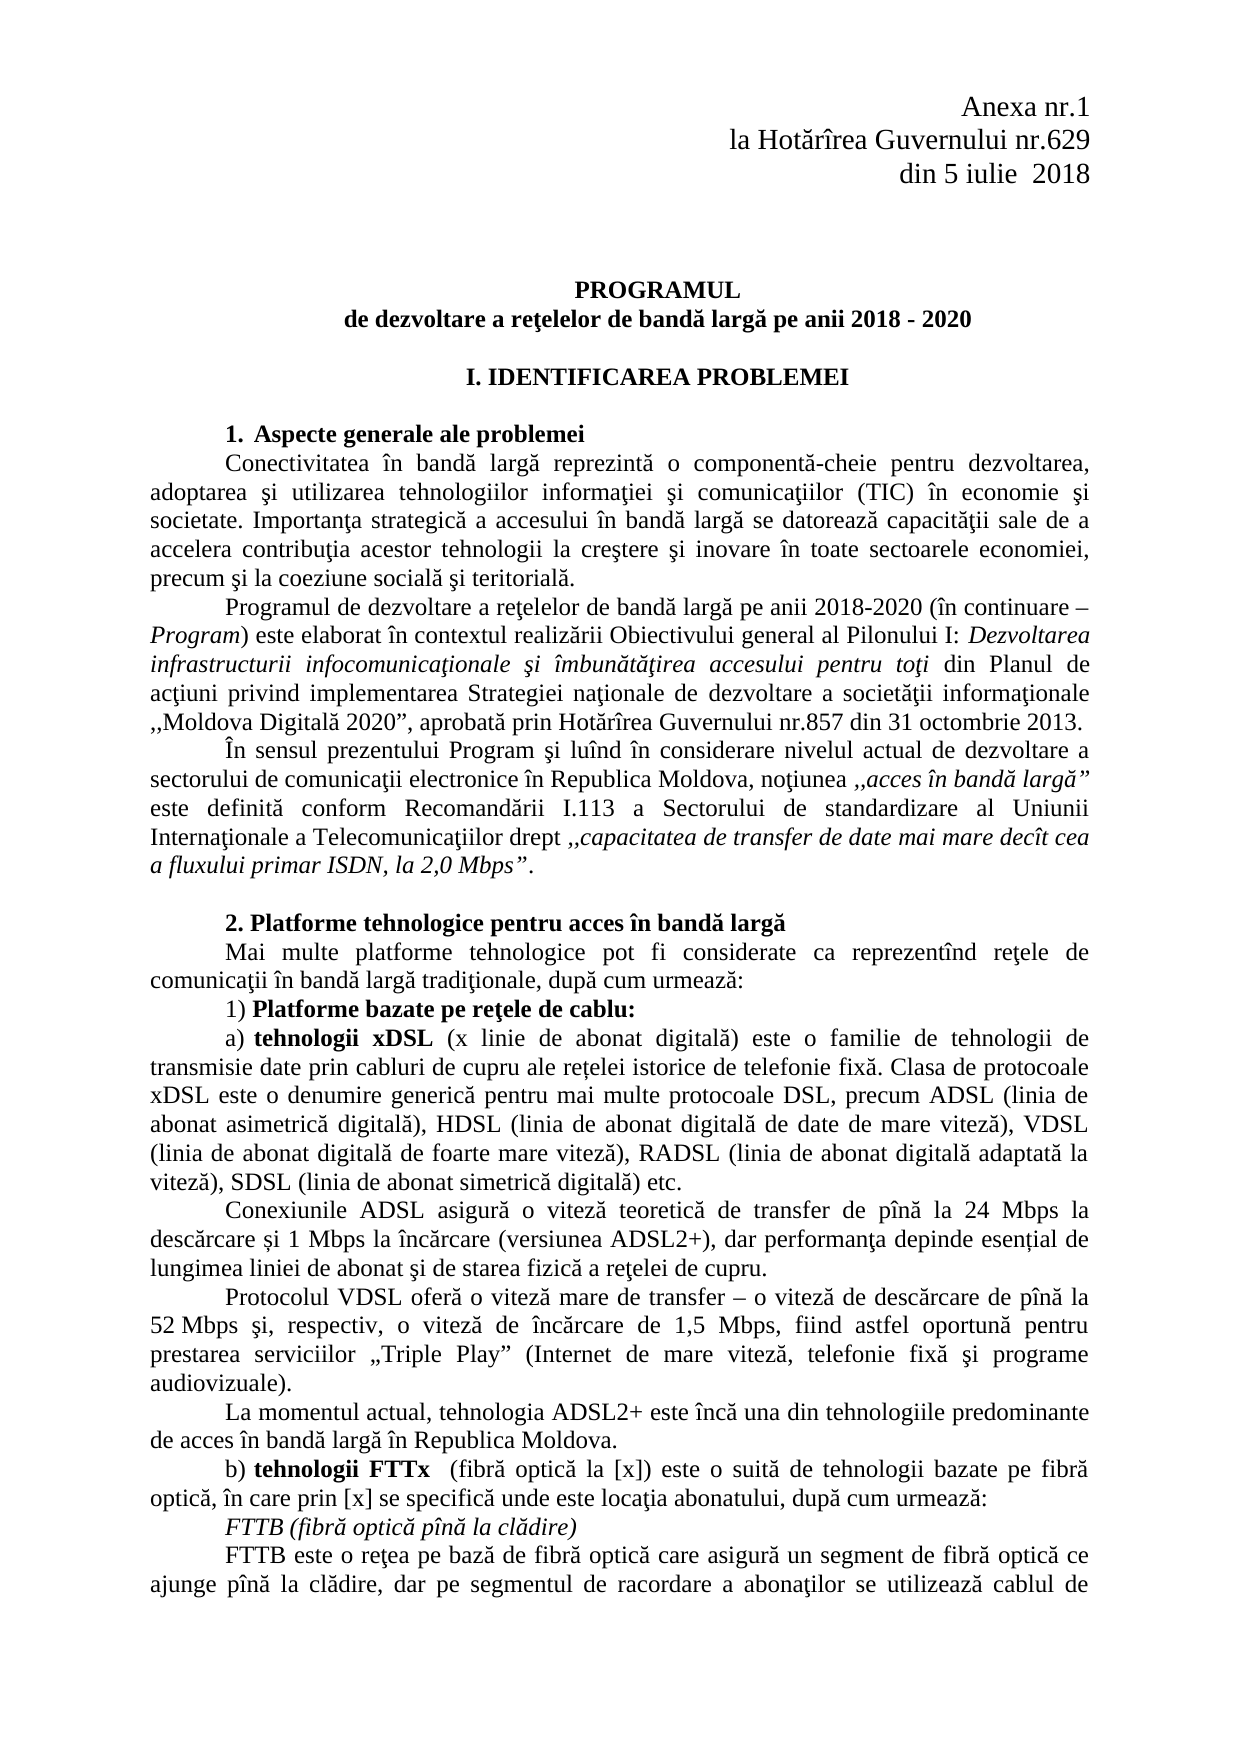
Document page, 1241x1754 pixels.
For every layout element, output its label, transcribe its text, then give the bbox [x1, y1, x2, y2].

text Programul de dezvoltare a reţelelor de bandă largă pe anii 2018-2020 (în continuare –Program) este elaborat în contextul realizării Obiectivului general al Pilonului I: Dezvoltarea infrastructurii infocomunicaţionale şi îmbunătăţirea accesului pentru toţi din Planul de acţiuni privind implementarea Strategiei naţionale de dezvoltare a societăţii informaţionale ,,Moldova Digitală 2020”, aprobată prin Hotărîrea Guvernului nr.857 din 31 octombrie 2013. [150, 592, 1090, 736]
text I. IDENTIFICAREA PROBLEMEI [150, 362, 1090, 391]
text Mai multe platforme tehnologice pot fi considerate ca reprezentînd reţele de comunicaţii în bandă largă tradiţionale, după cum urmează: [150, 937, 1090, 994]
text În sensul prezentului Program şi luînd în considerare nivelul actual de dezvoltare a sectorului de comunicaţii electronice în Republica Moldova, noţiunea ,,acces în bandă largă” este definită conform Recomandării I.113 a Sectorului de standardizare al Uniunii Internaţionale a Telecomunicaţiilor drept ,,capacitatea de transfer de date mai mare decît cea a fluxului primar ISDN, la 2,0 Mbps”. [150, 736, 1090, 879]
text Protocolul VDSL oferă o viteză mare de transfer – o viteză de descărcare de pînă la 52 Mbps şi, respectiv, o viteză de încărcare de 1,5 Mbps, fiind astfel oportună pentru prestarea serviciilor „Triple Play” (Internet de mare viteză, telefonie fixă şi programe audiovizuale). [150, 1282, 1090, 1397]
text Conectivitatea în bandă largă reprezintă o componentă-cheie pentru dezvoltarea, adoptarea şi utilizarea tehnologiilor informaţiei şi comunicaţiilor (TIC) în economie şi societate. Importanţa strategică a accesului în bandă largă se datorează capacităţii sale de a accelera contribuţia acestor tehnologii la creştere şi inovare în toate sectoarele economiei, precum şi la coeziune socială şi teritorială. [150, 448, 1090, 592]
text 1) Platforme bazate pe reţele de cablu: [150, 994, 1090, 1023]
text Conexiunile ADSL asigură o viteză teoretică de transfer de pînă la 24 Mbps la descărcare și 1 Mbps la încărcare (versiunea ADSL2+), dar performanţa depinde esențial de lungimea liniei de abonat şi de starea fizică a reţelei de cupru. [150, 1196, 1090, 1282]
list Aspecte generale ale problemei [150, 419, 1090, 448]
text PROGRAMUL [150, 276, 1090, 304]
list tehnologii FTTx (fibră optică la [x]) este o suită de tehnologii bazate pe fibră optică, în care prin [x] se specifică unde este locaţia abonatului, după cum urmează: [150, 1454, 1090, 1512]
text 2. Platforme tehnologice pentru acces în bandă largă [150, 908, 1090, 937]
text de dezvoltare a reţelelor de bandă largă pe anii 2018 - 2020 [150, 304, 1090, 333]
list tehnologii xDSL (x linie de abonat digitală) este o familie de tehnologii de transmisie date prin cabluri de cupru ale rețelei istorice de telefonie fixă. Clasa de protocoale xDSL este o denumire generică pentru mai multe protocoale DSL, precum ADSL (linia de abonat asimetrică digitală), HDSL (linia de abonat digitală de date de mare viteză), VDSL (linia de abonat digitală de foarte mare viteză), RADSL (linia de abonat digitală adaptată la viteză), SDSL (linia de abonat simetrică digitală) etc. [150, 1023, 1090, 1196]
text La momentul actual, tehnologia ADSL2+ este încă una din tehnologiile predominante de acces în bandă largă în Republica Moldova. [150, 1397, 1090, 1454]
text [150, 1541, 1090, 1598]
text Anexa nr.1 [150, 89, 1090, 122]
text la Hotărîrea Guvernului nr.629 [150, 122, 1090, 156]
text FTTB (fibră optică pînă la clădire) [150, 1512, 1090, 1541]
text din 5 iulie 2018 [150, 156, 1090, 189]
